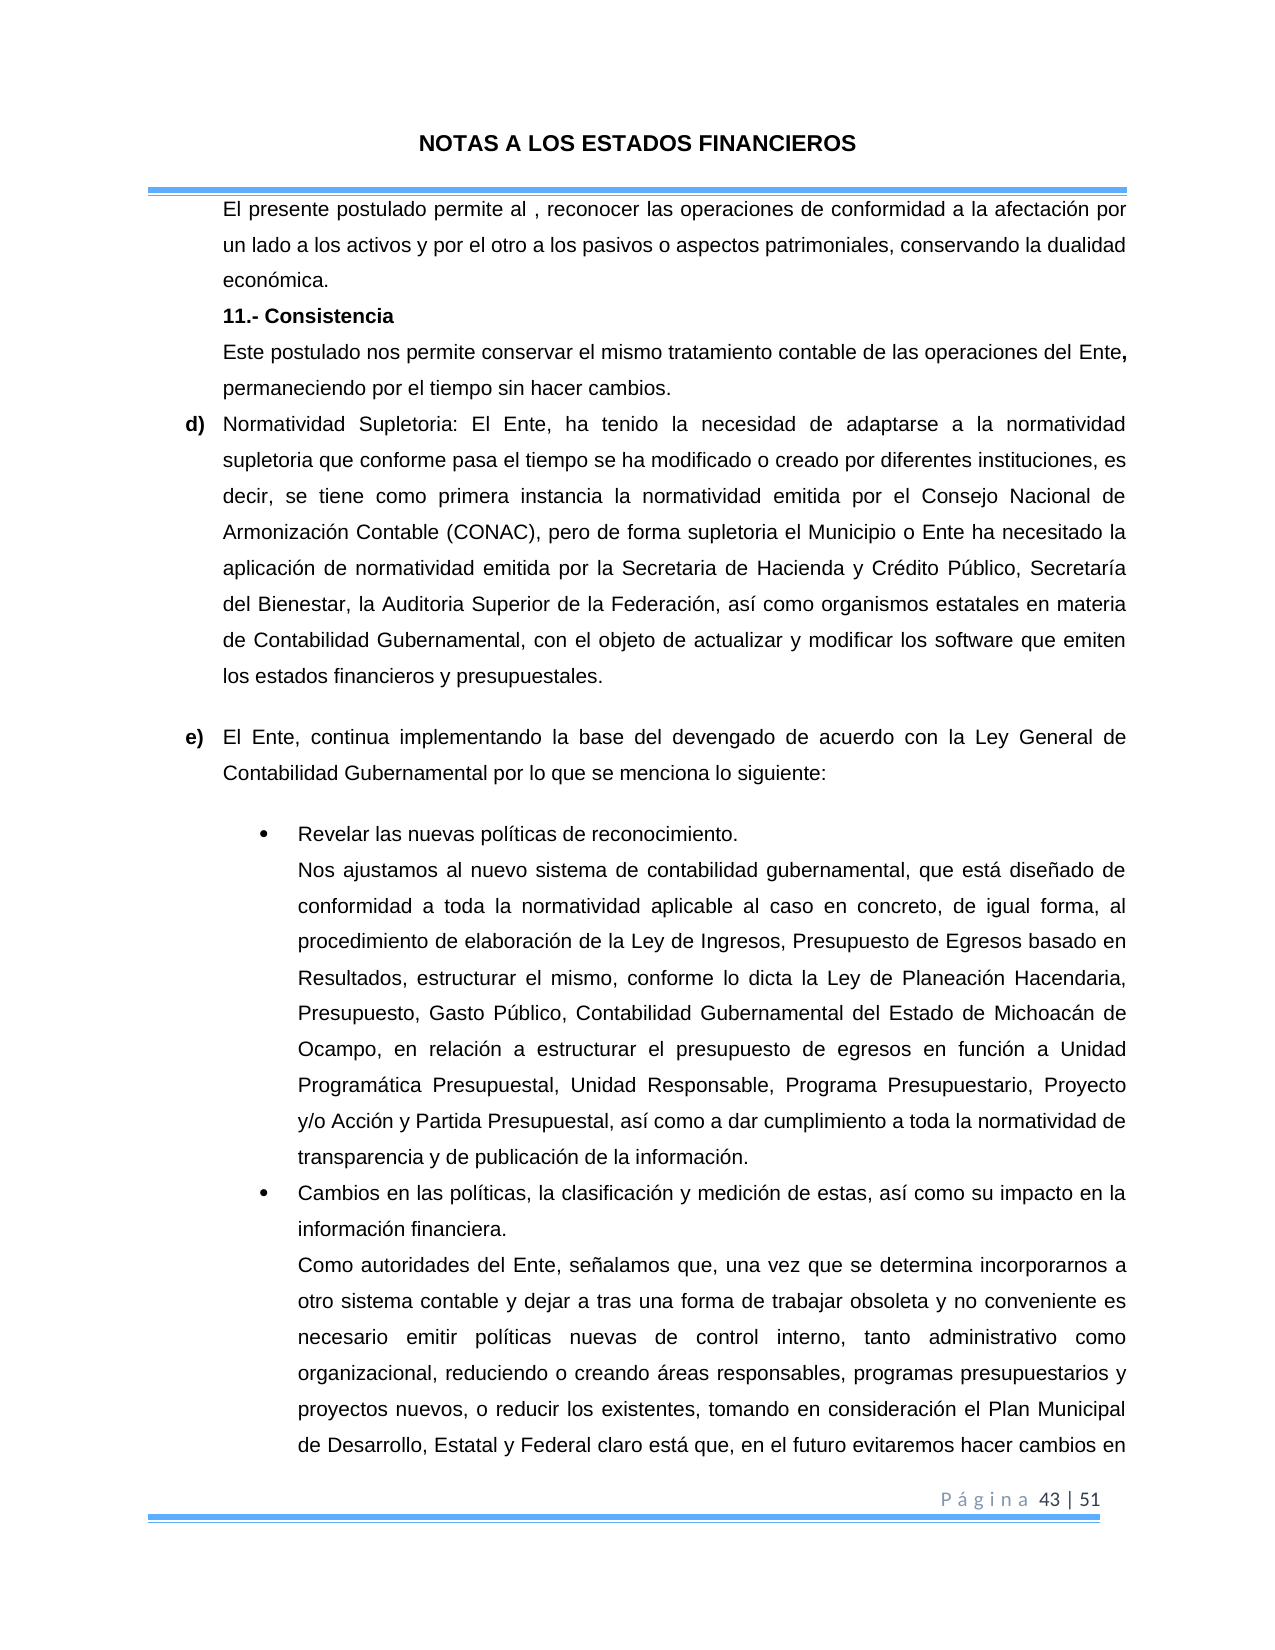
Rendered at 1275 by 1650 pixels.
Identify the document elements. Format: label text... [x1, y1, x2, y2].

list El Ente, continua implementando la base del devengado de acuerdo con la Ley General de Contabilidad Gubernamental por lo que se menciona lo siguiente: [185, 724, 1127, 784]
list Normatividad Supletoria: El Ente, ha tenido la necesidad de adaptarse a la normatividad supletoria que conforme pasa el tiempo se ha modificado o creado por diferentes instituciones, es decir, se tiene como primera instancia la normatividad emitida por el Consejo Nacional de Armonización Contable (CONAC), pero de forma supletoria el Municipio o Ente ha necesitado la aplicación de normatividad emitida por la Secretaria de Hacienda y Crédito Público, Secretaría del Bienestar, la Auditoria Superior de la Federación, así como organismos estatales en materia de Contabilidad Gubernamental, con el objeto de actualizar y modificar los software que emiten los estados financieros y presupuestales. [185, 412, 1127, 688]
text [298, 1253, 1127, 1457]
list Revelar las nuevas políticas de reconocimiento. [260, 821, 1127, 846]
list Cambios en las políticas, la clasificación y medición de estas, así como su impacto en la información financiera. [260, 1181, 1127, 1241]
text Nos ajustamos al nuevo sistema de contabilidad gubernamental, que está diseñado de conformidad a toda la normatividad aplicable al caso en concreto, de igual forma, al procedimiento de elaboración de la Ley de Ingresos, Presupuesto de Egresos basado en Resultados, estructurar el mismo, conforme lo dicta la Ley de Planeación Hacendaria, Presupuesto, Gasto Público, Contabilidad Gubernamental del Estado de Michoacán de Ocampo, en relación a estructurar el presupuesto de egresos en función a Unidad Programática Presupuestal, Unidad Responsable, Programa Presupuestario, Proyecto y/o Acción y Partida Presupuestal, así como a dar cumplimiento a toda la normatividad de transparencia y de publicación de la información. [298, 857, 1127, 1169]
text Este postulado nos permite conservar el mismo tratamiento contable de las operaciones del Ente, permaneciendo por el tiempo sin hacer cambios. [223, 340, 1127, 400]
text 11.- Consistencia [223, 304, 1127, 328]
text El presente postulado permite al , reconocer las operaciones de conformidad a la afectación por un lado a los activos y por el otro a los pasivos o aspectos patrimoniales, conservando la dualidad económica. [223, 196, 1127, 292]
